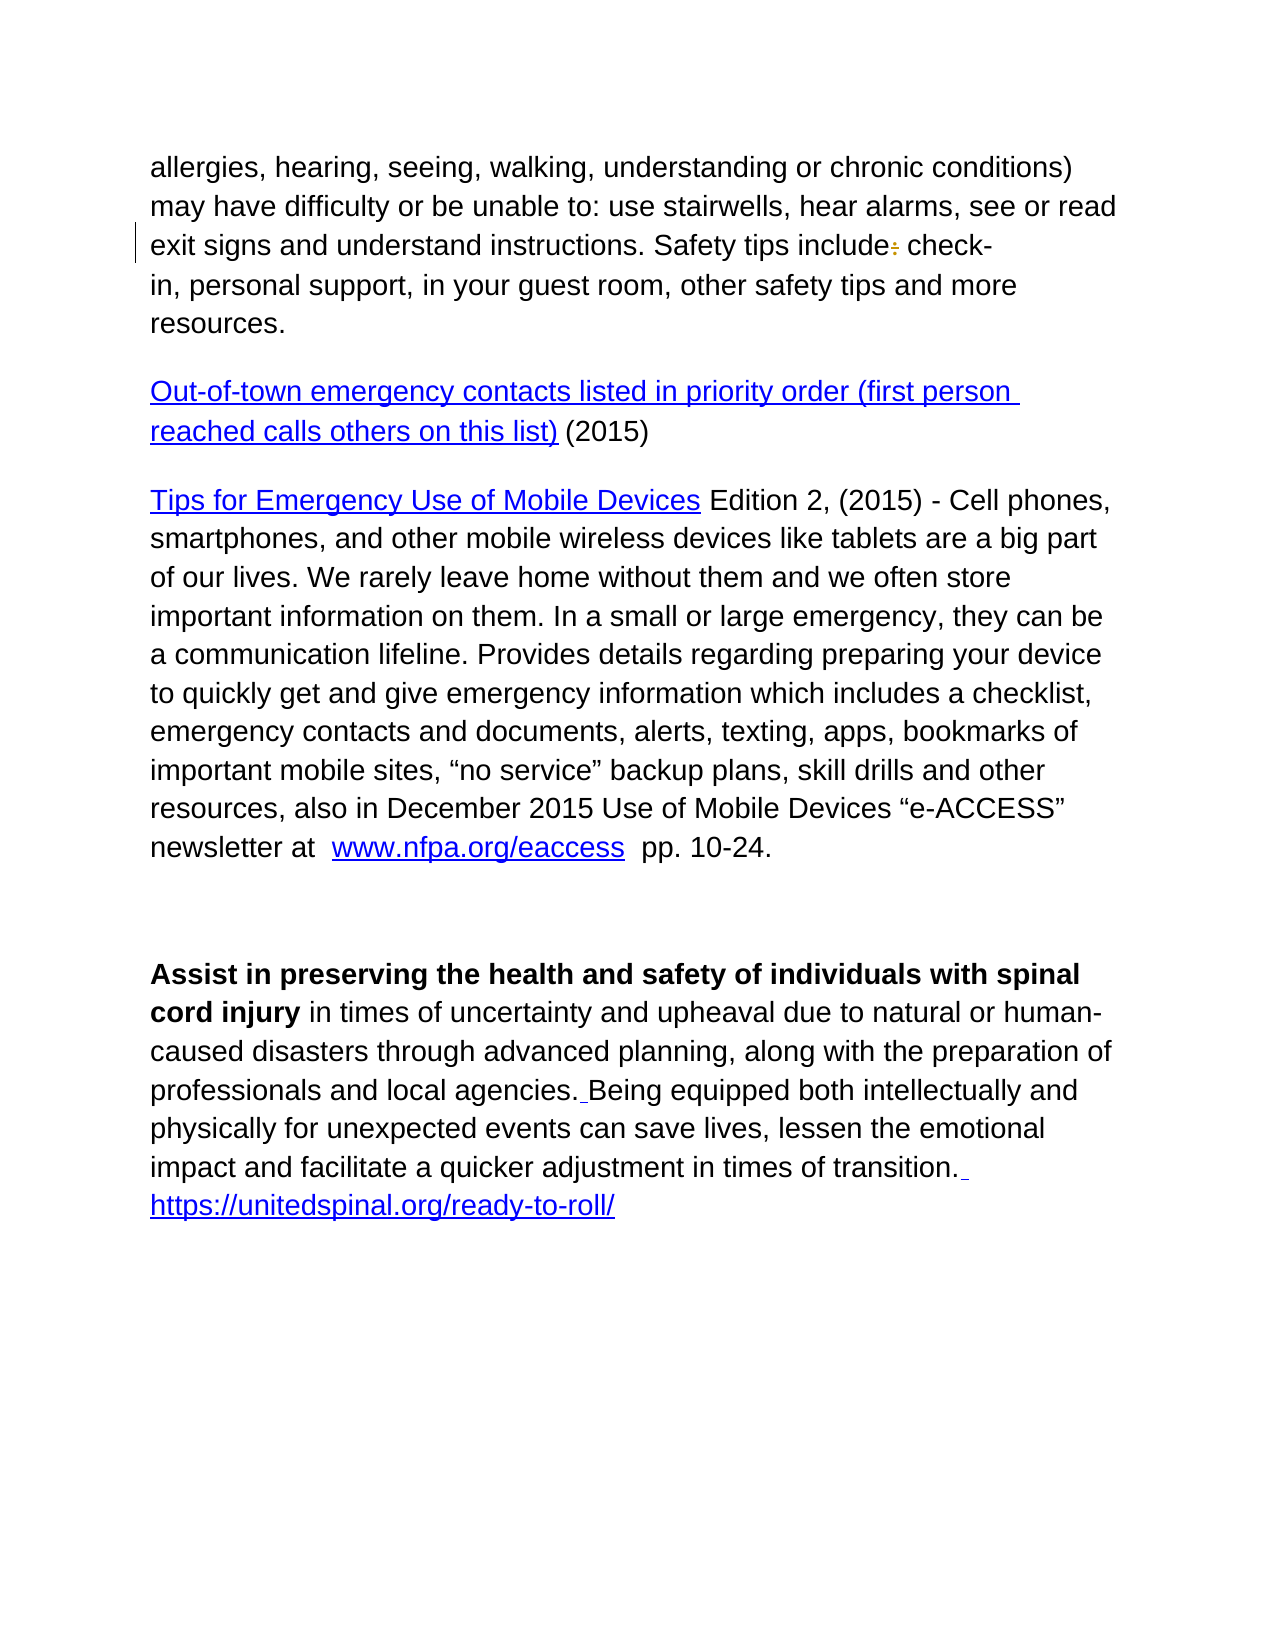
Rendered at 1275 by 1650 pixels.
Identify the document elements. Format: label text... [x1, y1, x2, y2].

text Tips for Emergency Use of Mobile Devices Edition 2, (2015) - Cell phones, smartphones, and other mobile wireless devices like tablets are a big part of our lives. We rarely leave home without them and we often store important information on them. In a small or large emergency, they can be a communication lifeline. Provides details regarding preparing your device to quickly get and give emergency information which includes a checklist, emergency contacts and documents, alerts, texting, apps, bookmarks of important mobile sites, “no service” backup plans, skill drills and other resources, also in December 2015 Use of Mobile Devices “e-ACCESS” newsletter at www.nfpa.org/eaccess pp. 10-24. [150, 483, 1125, 863]
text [150, 150, 1125, 340]
text Assist in preserving the health and safety of individuals with spinal cord injury in times of uncertainty and upheaval due to natural or human-caused disasters through advanced planning, along with the preparation of professionals and local agencies. Being equipped both intellectually and physically for unexpected events can save lives, lessen the emotional impact and facilitate a quicker adjustment in times of transition. https://unitedspinal.org/ready-to-roll/ [150, 957, 1125, 1222]
text Out-of-town emergency contacts listed in priority order (first person reached calls others on this list) (2015) [150, 374, 1125, 448]
